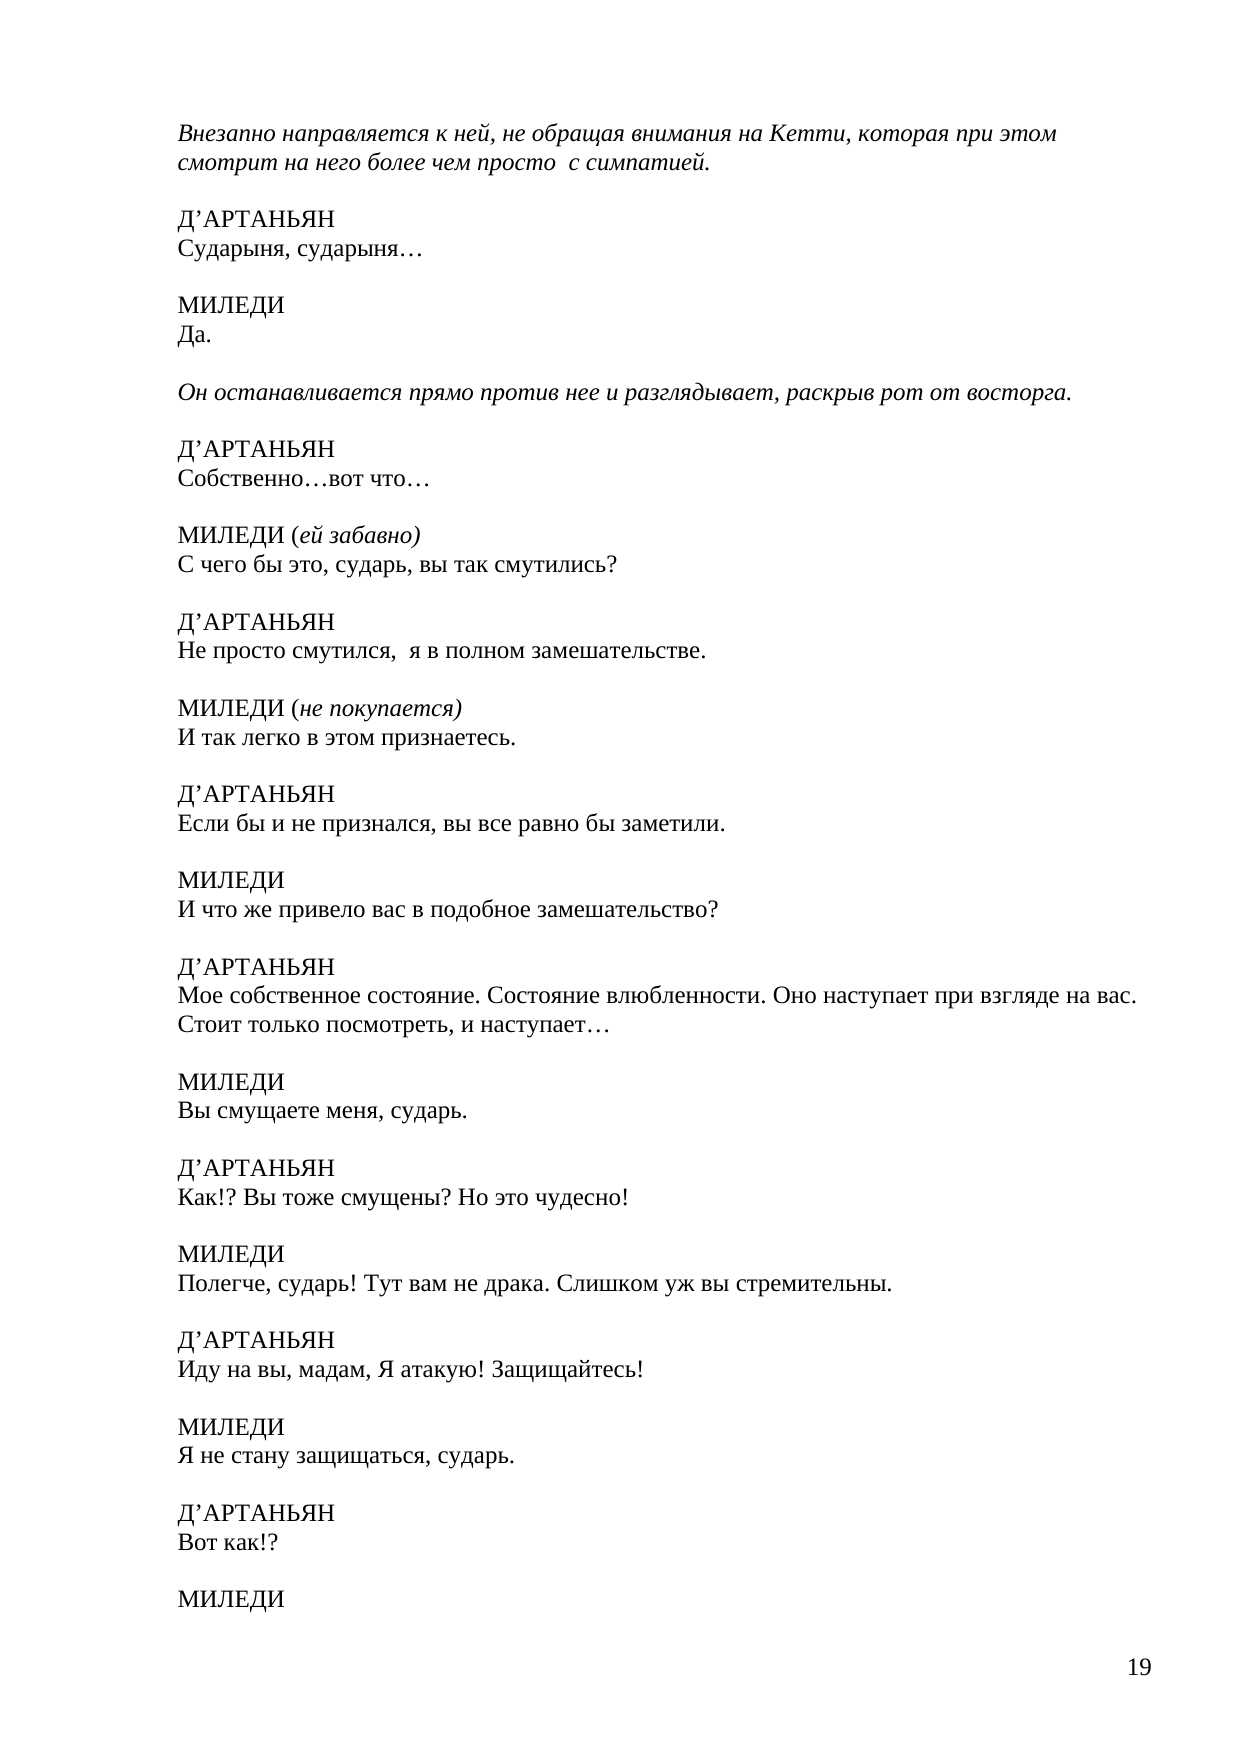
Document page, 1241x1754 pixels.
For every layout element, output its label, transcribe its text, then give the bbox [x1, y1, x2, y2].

text Д’АРТАНЬЯН [177, 1498, 1152, 1527]
text Д’АРТАНЬЯН [177, 952, 1152, 981]
text С чего бы это, сударь, вы так смутились? [177, 549, 1152, 578]
text Д’АРТАНЬЯН [177, 434, 1152, 463]
text Он останавливается прямо против нее и разглядывает, раскрыв рот от восторга. [177, 377, 1152, 406]
text Д’АРТАНЬЯН [177, 1153, 1152, 1182]
text МИЛЕДИ [177, 1239, 1152, 1268]
text МИЛЕДИ [177, 1412, 1152, 1441]
text И так легко в этом признаетесь. [177, 722, 1152, 751]
text Д’АРТАНЬЯН [177, 204, 1152, 233]
text И что же привело вас в подобное замешательство? [177, 894, 1152, 923]
text Вы смущаете меня, сударь. [177, 1096, 1152, 1124]
text Полегче, сударь! Тут вам не драка. Слишком уж вы стремительны. [177, 1268, 1152, 1297]
text Я не стану защищаться, сударь. [177, 1441, 1152, 1469]
text Да. [177, 319, 1152, 348]
text МИЛЕДИ (ей забавно) [177, 521, 1152, 549]
text МИЛЕДИ [177, 1584, 1152, 1613]
text МИЛЕДИ (не покупается) [177, 693, 1152, 722]
text Не просто смутился, я в полном замешательстве. [177, 636, 1152, 664]
text Сударыня, сударыня… [177, 233, 1152, 262]
text Иду на вы, мадам, Я атакую! Защищайтесь! [177, 1354, 1152, 1383]
text Д’АРТАНЬЯН [177, 1326, 1152, 1354]
text Вот как!? [177, 1527, 1152, 1556]
text МИЛЕДИ [177, 1067, 1152, 1096]
text Внезапно направляется к ней, не обращая внимания на Кетти, которая при этом смотрит на него более чем просто с симпатией. [177, 118, 1152, 176]
text Д’АРТАНЬЯН [177, 607, 1152, 636]
text Как!? Вы тоже смущены? Но это чудесно! [177, 1182, 1152, 1211]
text Д’АРТАНЬЯН [177, 779, 1152, 808]
text МИЛЕДИ [177, 291, 1152, 319]
text Мое собственное состояние. Состояние влюбленности. Оно наступает при взгляде на вас. Стоит только посмотреть, и наступает… [177, 981, 1152, 1038]
text Если бы и не признался, вы все равно бы заметили. [177, 808, 1152, 837]
text Собственно…вот что… [177, 463, 1152, 492]
text МИЛЕДИ [177, 866, 1152, 894]
